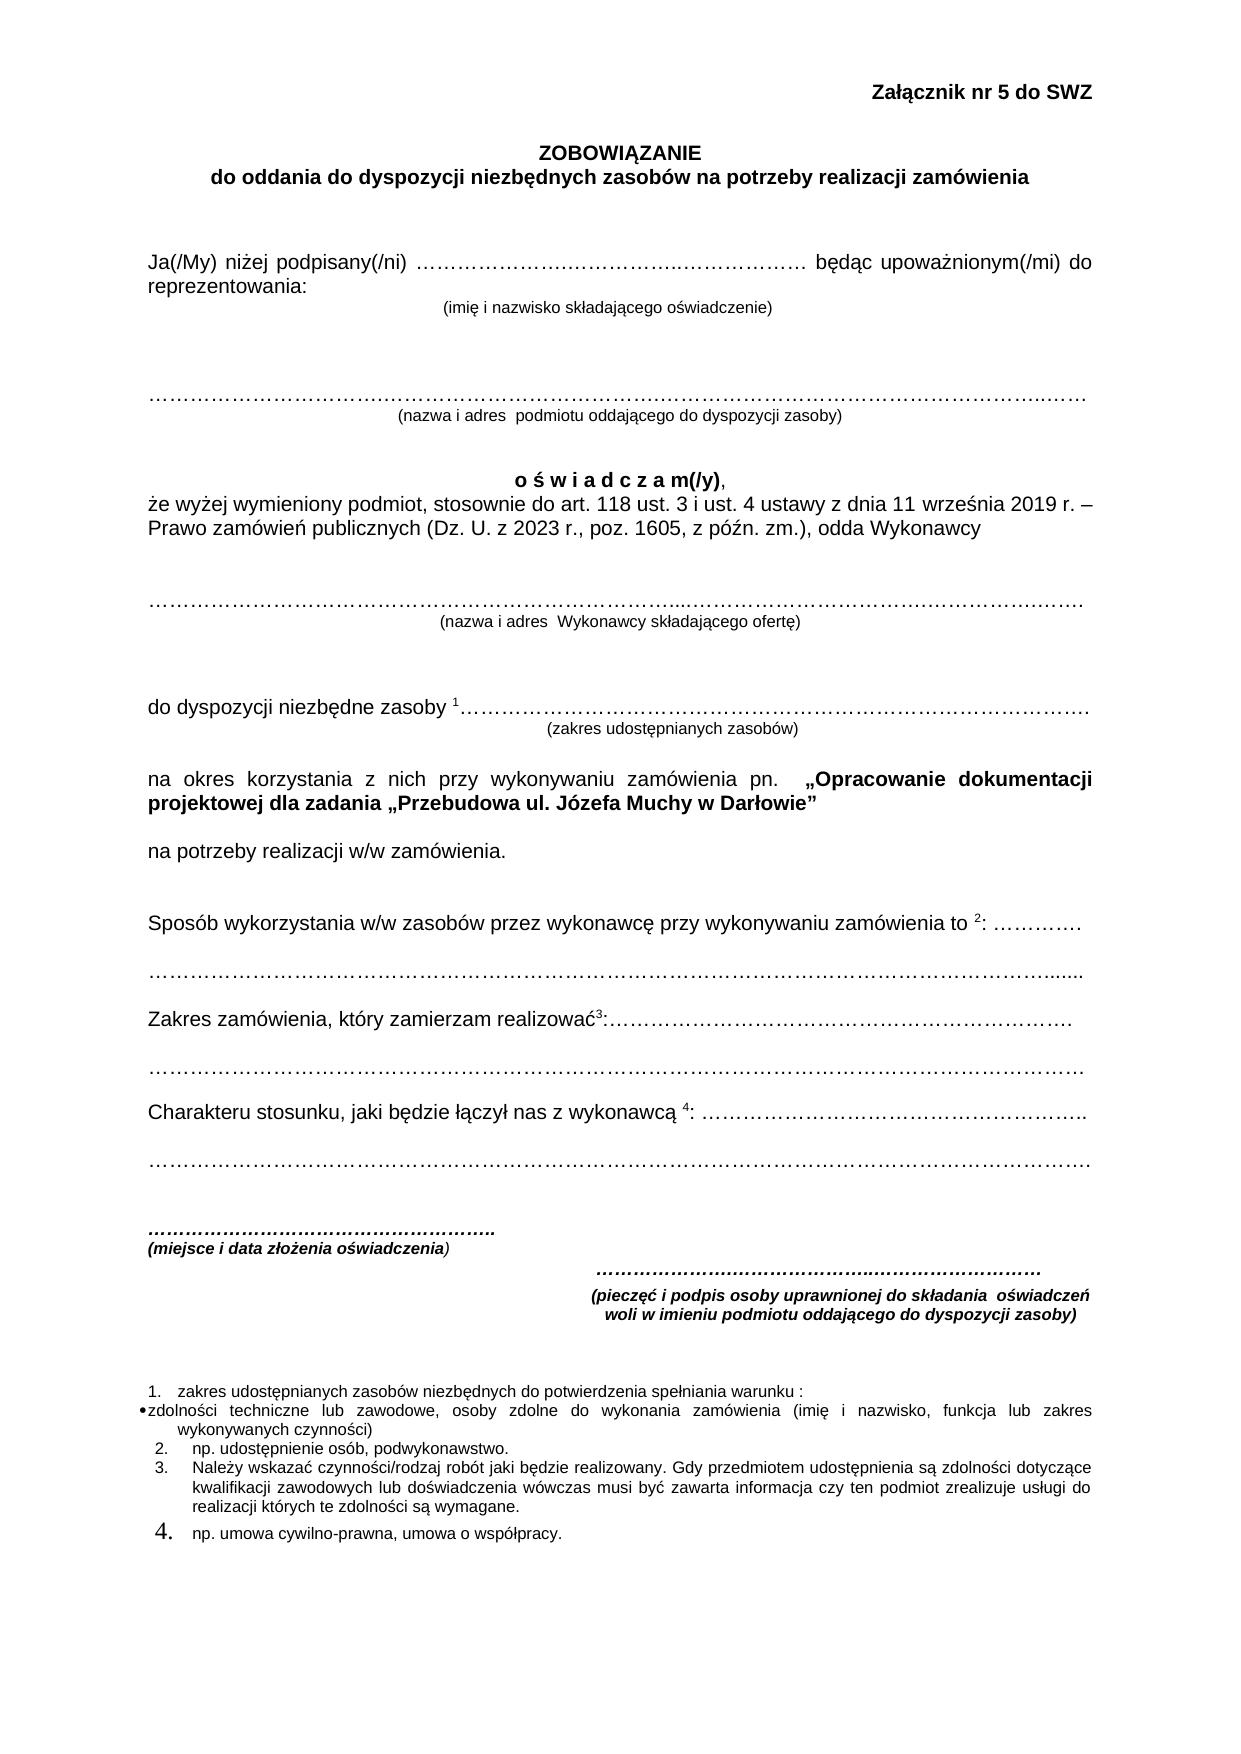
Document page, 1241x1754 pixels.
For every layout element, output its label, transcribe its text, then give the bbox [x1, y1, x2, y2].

text Załącznik nr 5 do SWZ [204, 80, 1093, 104]
text na potrzeby realizacji w/w zamówienia. [148, 839, 1093, 863]
text ………………….…………………..……………………… [148, 1258, 1093, 1280]
text …………………………………………………………………....…………………………….…………….……. [148, 587, 1093, 611]
text …………………………….………………………………….………………………………………………..…… [148, 381, 1093, 405]
text ………………………………………………………………………………………………………………………. [148, 1148, 1093, 1172]
text ……………………………………………….. [148, 1217, 1093, 1239]
text …………………………………………………………………………………………………………………....... [148, 959, 1093, 983]
text do oddania do dyspozycji niezbędnych zasobów na potrzeby realizacji zamówienia [148, 164, 1093, 188]
list zakres udostępnianych zasobów niezbędnych do potwierdzenia spełniania warunku : [148, 1381, 1093, 1401]
text do dyspozycji niezbędne zasoby 1………………………………………………………………………………. [148, 695, 1093, 719]
text Zakres zamówienia, który zamierzam realizować3:…………………………………………………………. [148, 1007, 1093, 1031]
text (zakres udostępnianych zasobów) [148, 719, 1093, 738]
text Ja(/My) niżej podpisany(/ni) ………………….……………..……………… będąc upoważnionym(/mi) do reprezentowania: [148, 249, 1093, 297]
list np. udostępnienie osób, podwykonawstwo. [154, 1439, 1093, 1458]
text (nazwa i adres Wykonawcy składającego ofertę) [148, 611, 1093, 631]
text Sposób wykorzystania w/w zasobów przez wykonawcę przy wykonywaniu zamówienia to 2: …………. [148, 911, 1093, 935]
text Charakteru stosunku, jaki będzie łączył nas z wykonawcą 4: ……………………………………………….. [148, 1100, 1093, 1124]
text (pieczęć i podpis osoby uprawnionej do składania oświadczeń woli w imieniu podmiotu oddającego do dyspozycji zasoby) [590, 1286, 1093, 1324]
text na okres korzystania z nich przy wykonywaniu zamówienia pn. „Opracowanie dokumentacji projektowej dla zadania „Przebudowa ul. Józefa Muchy w Darłowie” [148, 767, 1093, 815]
text (nazwa i adres podmiotu oddającego do dyspozycji zasoby) [148, 405, 1093, 424]
text o ś w i a d c z a m(/y), [148, 468, 1093, 492]
list zdolności techniczne lub zawodowe, osoby zdolne do wykonania zamówienia (imię i nazwisko, funkcja lub zakres wykonywanych czynności) [140, 1401, 1093, 1439]
list np. umowa cywilno-prawna, umowa o współpracy. [154, 1516, 1093, 1544]
list Należy wskazać czynności/rodzaj robót jaki będzie realizowany. Gdy przedmiotem udostępnienia są zdolności dotyczące kwalifikacji zawodowych lub doświadczenia wówczas musi być zawarta informacja czy ten podmiot zrealizuje usługi do realizacji których te zdolności są wymagane. [154, 1458, 1093, 1516]
text ……………………………………………………………………………………………………………………… [148, 1054, 1093, 1078]
text (miejsce i data złożenia oświadczenia) [148, 1239, 1093, 1258]
text ZOBOWIĄZANIE [148, 141, 1093, 164]
text że wyżej wymieniony podmiot, stosownie do art. 118 ust. 3 i ust. 4 ustawy z dnia 11 września 2019 r. – Prawo zamówień publicznych (Dz. U. z 2023 r., poz. 1605, z późn. zm.), odda Wykonawcy [148, 492, 1093, 539]
text (imię i nazwisko składającego oświadczenie) [443, 297, 1093, 317]
